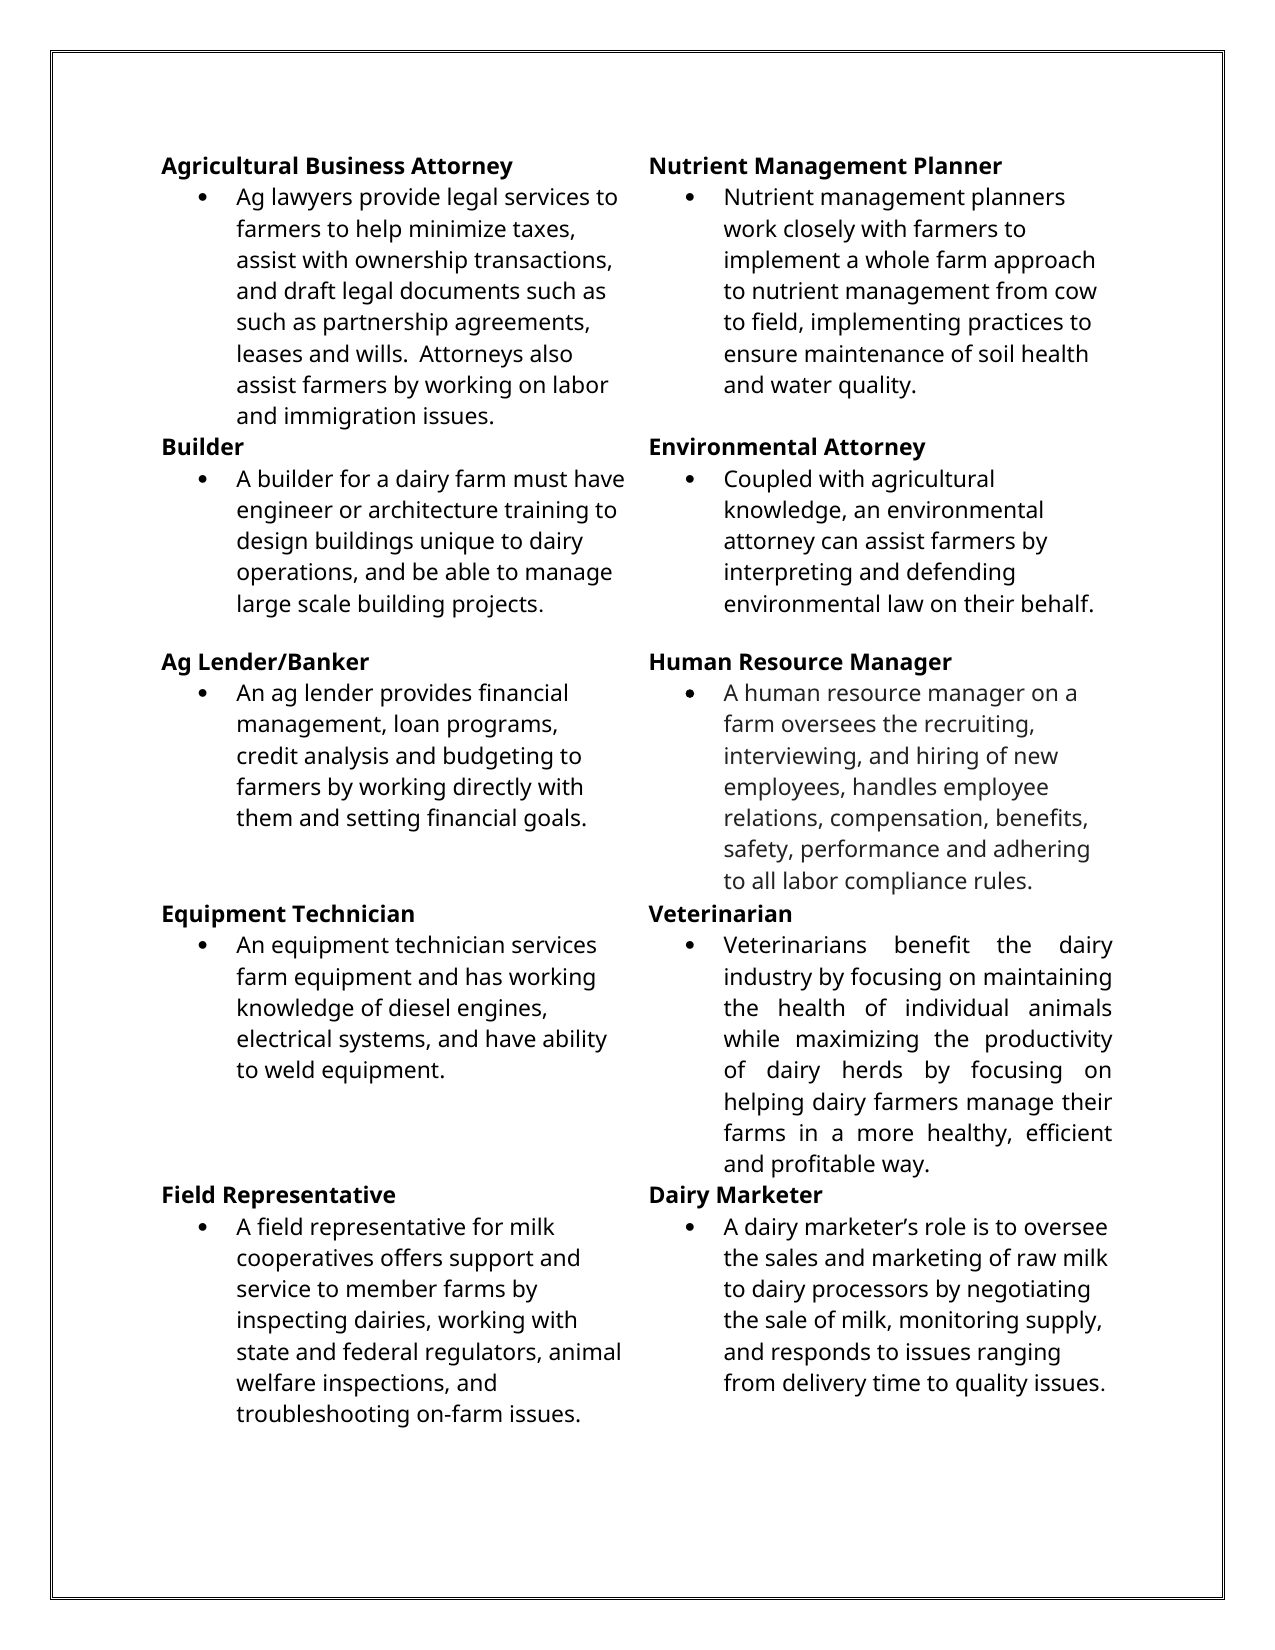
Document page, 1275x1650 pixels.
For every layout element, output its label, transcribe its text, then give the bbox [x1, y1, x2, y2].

table_header Nutrient Management Planner Nutrient management planners work closely with farmers to implement a whole farm approach to nutrient management from cow to field, implementing practices to ensure maintenance of soil health and water quality. [637, 150, 1124, 431]
table_cell Human Resource Manager A human resource manager on a farm oversees the recruiting, interviewing, and hiring of new employees, handles employee relations, compensation, benefits, safety, performance and adhering to all labor compliance rules. [637, 646, 1124, 898]
table_cell Veterinarian Veterinarians benefit the dairy industry by focusing on maintaining the health of individual animals while maximizing the productivity of dairy herds by focusing on helping dairy farmers manage their farms in a more healthy, efficient and profitable way. [637, 898, 1124, 1179]
table_cell Dairy Marketer A dairy marketer’s role is to oversee the sales and marketing of raw milk to dairy processors by negotiating the sale of milk, monitoring supply, and responds to issues ranging from delivery time to quality issues. [637, 1179, 1124, 1429]
table_header Agricultural Business Attorney Ag lawyers provide legal services to farmers to help minimize taxes, assist with ownership transactions, and draft legal documents such as such as partnership agreements, leases and wills. Attorneys also assist farmers by working on labor and immigration issues. [150, 150, 637, 431]
table_cell Ag Lender/Banker An ag lender provides financial management, loan programs, credit analysis and budgeting to farmers by working directly with them and setting financial goals. [150, 646, 637, 898]
table_cell Field Representative A field representative for milk cooperatives offers support and service to member farms by inspecting dairies, working with state and federal regulators, animal welfare inspections, and troubleshooting on-farm issues. [150, 1179, 637, 1429]
table_cell Builder A builder for a dairy farm must have engineer or architecture training to design buildings unique to dairy operations, and be able to manage large scale building projects. [150, 431, 637, 646]
table_cell Environmental Attorney Coupled with agricultural knowledge, an environmental attorney can assist farmers by interpreting and defending environmental law on their behalf. [637, 431, 1124, 646]
table_cell Equipment Technician An equipment technician services farm equipment and has working knowledge of diesel engines, electrical systems, and have ability to weld equipment. [150, 898, 637, 1179]
